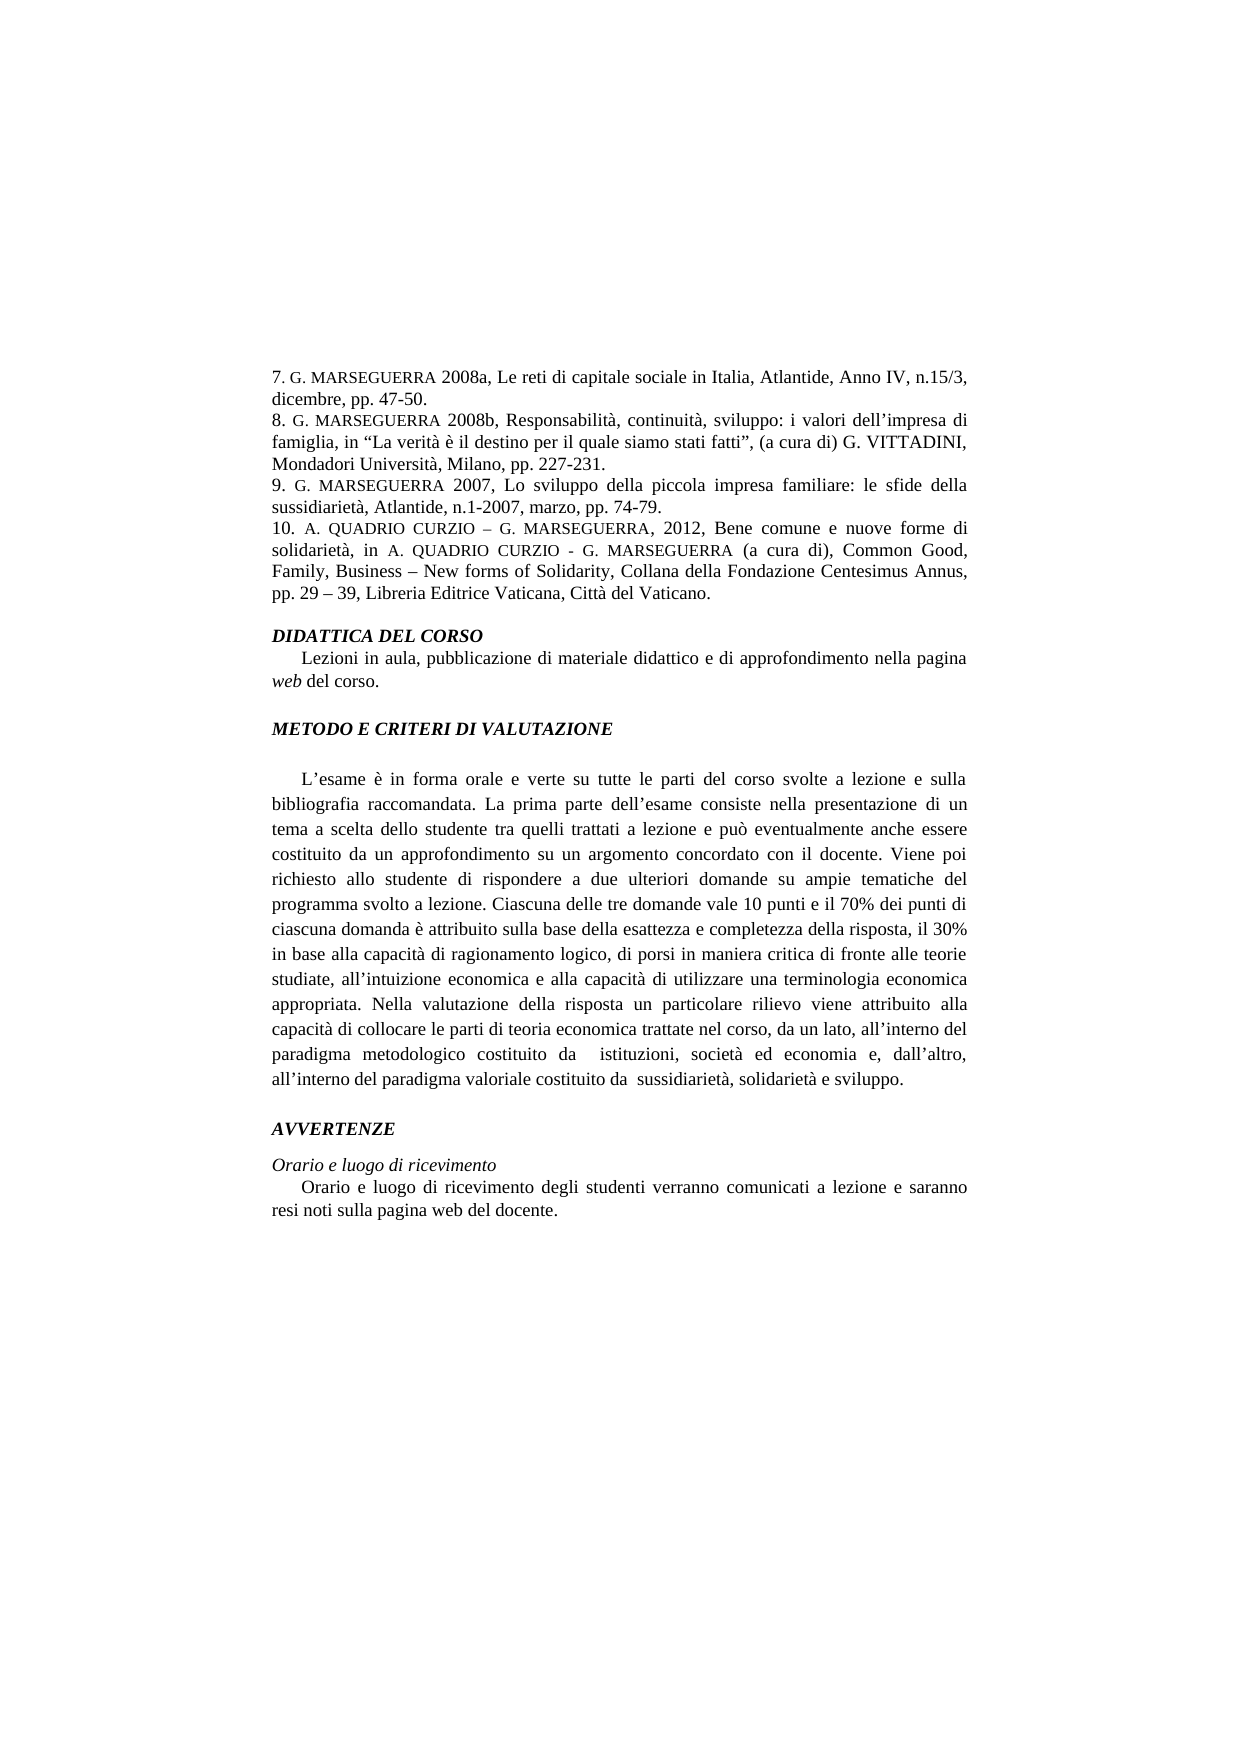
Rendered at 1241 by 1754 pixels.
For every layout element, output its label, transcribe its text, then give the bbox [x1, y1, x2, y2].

text DIDATTICA DEL CORSO [272, 625, 968, 646]
text Lezioni in aula, pubblicazione di materiale didattico e di approfondimento nella pagina web del corso. [272, 646, 968, 692]
text Orario e luogo di ricevimento degli studenti verranno comunicati a lezione e saranno resi noti sulla pagina web del docente. [272, 1176, 968, 1221]
text METODO E CRITERI DI VALUTAZIONE [272, 717, 968, 740]
text 7. G. MARSEGUERRA 2008a, Le reti di capitale sociale in Italia, Atlantide, Anno IV, n.15/3, dicembre, pp. 47-50. [272, 366, 968, 409]
text 9. G. MARSEGUERRA 2007, Lo sviluppo della piccola impresa familiare: le sfide della sussidiarietà, Atlantide, n.1-2007, marzo, pp. 74-79. [272, 474, 968, 517]
text 10. A. QUADRIO CURZIO – G. MARSEGUERRA, 2012, Bene comune e nuove forme di solidarietà, in A. QUADRIO CURZIO - G. MARSEGUERRA (a cura di), Common Good, Family, Business – New forms of Solidarity, Collana della Fondazione Centesimus Annus, pp. 29 – 39, Libreria Editrice Vaticana, Città del Vaticano. [272, 517, 968, 603]
text L’esame è in forma orale e verte su tutte le parti del corso svolte a lezione e sulla bibliografia raccomandata. La prima parte dell’esame consiste nella presentazione di un tema a scelta dello studente tra quelli trattati a lezione e può eventualmente anche essere costituito da un approfondimento su un argomento concordato con il docente. Viene poi richiesto allo studente di rispondere a due ulteriori domande su ampie tematiche del programma svolto a lezione. Ciascuna delle tre domande vale 10 punti e il 70% dei punti di ciascuna domanda è attribuito sulla base della esattezza e completezza della risposta, il 30% in base alla capacità di ragionamento logico, di porsi in maniera critica di fronte alle teorie studiate, all’intuizione economica e alla capacità di utilizzare una terminologia economica appropriata. Nella valutazione della risposta un particolare rilievo viene attribuito alla capacità di collocare le parti di teoria economica trattate nel corso, da un lato, all’interno del paradigma metodologico costituito da istituzioni, società ed economia e, dall’altro, all’interno del paradigma valoriale costituito da sussidiarietà, solidarietà e sviluppo. [272, 765, 968, 1090]
text 8. G. MARSEGUERRA 2008b, Responsabilità, continuità, sviluppo: i valori dell’impresa di famiglia, in “La verità è il destino per il quale siamo stati fatti”, (a cura di) G. VITTADINI, Mondadori Università, Milano, pp. 227-231. [272, 409, 968, 474]
text AVVERTENZE [272, 1115, 968, 1140]
text Orario e luogo di ricevimento [272, 1153, 968, 1176]
